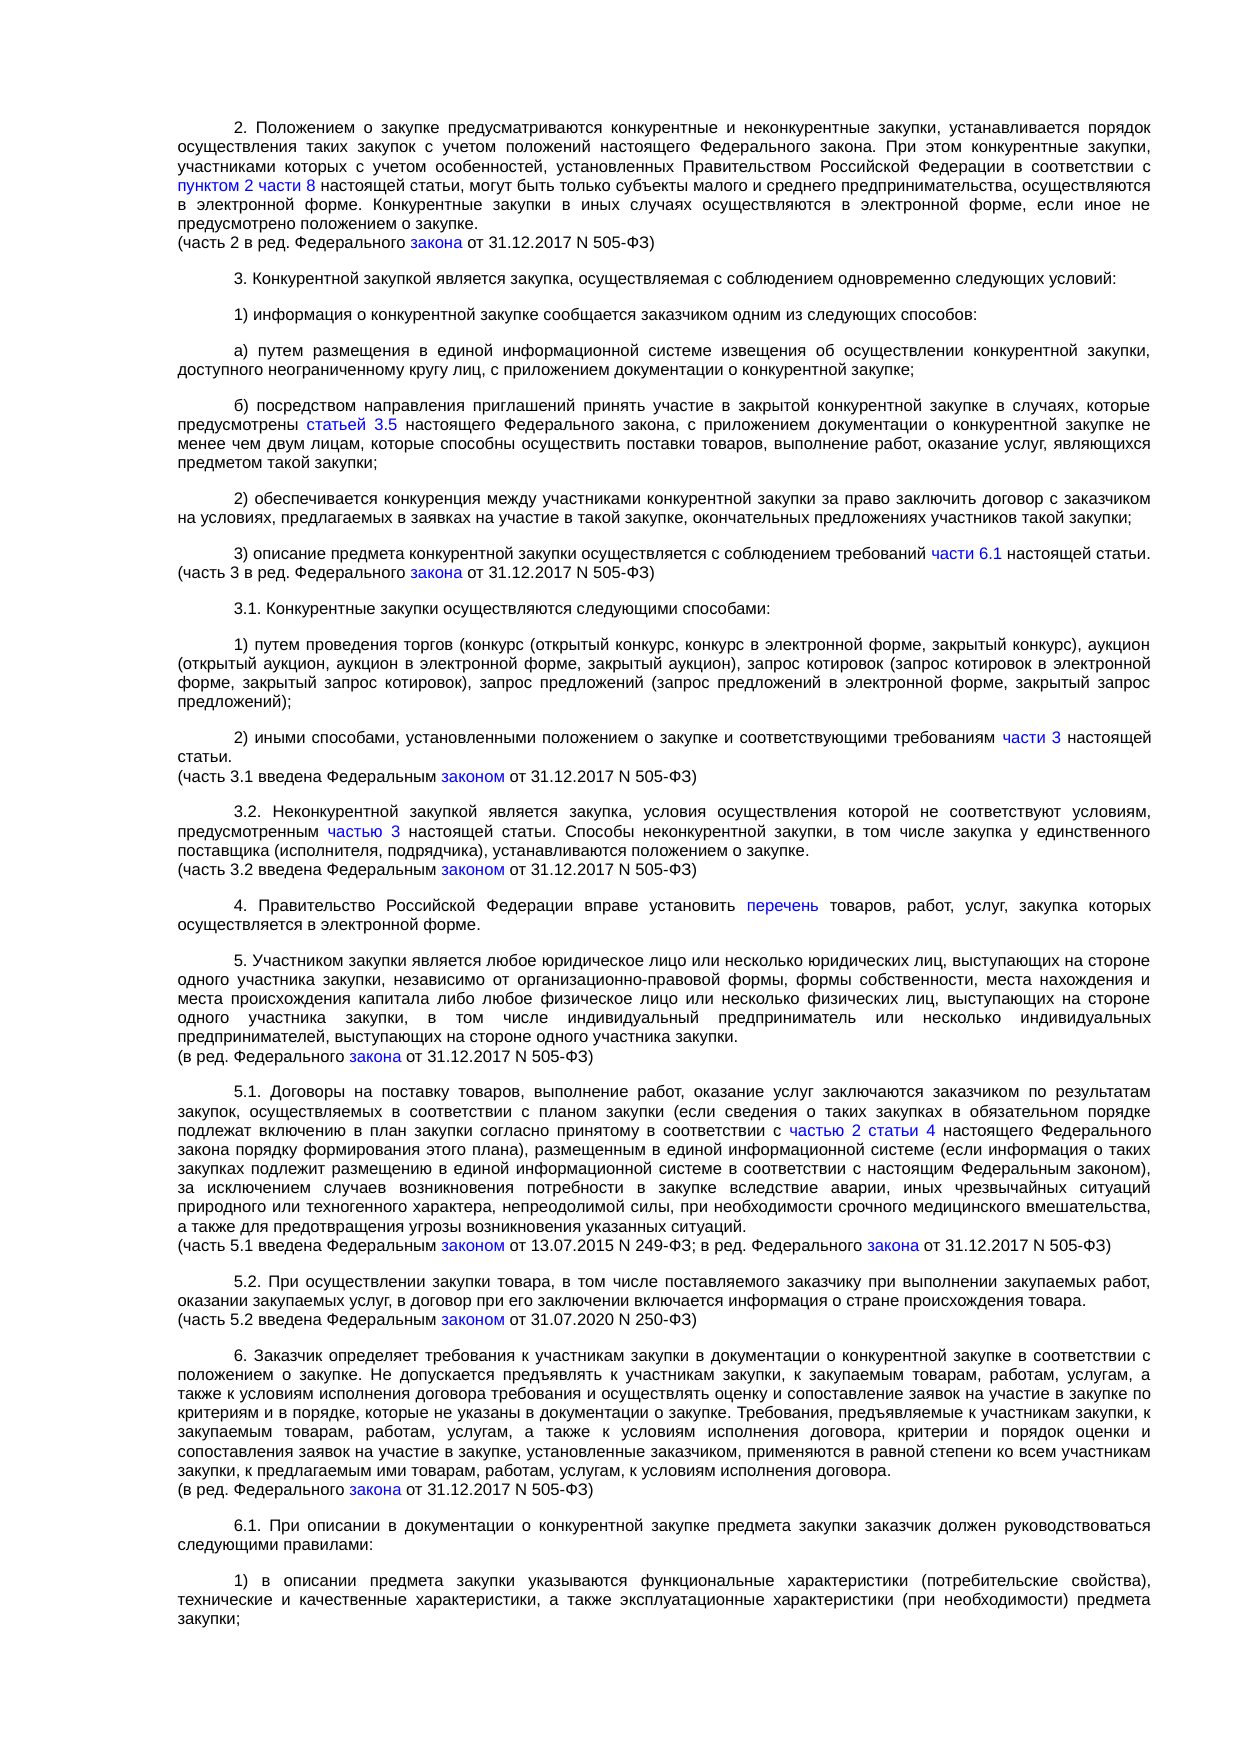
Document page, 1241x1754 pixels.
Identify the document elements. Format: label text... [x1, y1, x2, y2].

text 3.2. Неконкурентной закупкой является закупка, условия осуществления которой не соответствуют условиям, предусмотренным частью 3 настоящей статьи. Способы неконкурентной закупки, в том числе закупка у единственного поставщика (исполнителя, подрядчика), устанавливаются положением о закупке. [177, 802, 1152, 860]
text (в ред. Федерального закона от 31.12.2017 N 505-ФЗ) [177, 1046, 1152, 1066]
text 4. Правительство Российской Федерации вправе установить перечень товаров, работ, услуг, закупка которых осуществляется в электронной форме. [177, 896, 1152, 934]
text 2) иными способами, установленными положением о закупке и соответствующими требованиям части 3 настоящей статьи. [177, 728, 1152, 766]
text 3.1. Конкурентные закупки осуществляются следующими способами: [177, 599, 1152, 618]
text (часть 3.1 введена Федеральным законом от 31.12.2017 N 505-ФЗ) [177, 766, 1152, 786]
text а) путем размещения в единой информационной системе извещения об осуществлении конкурентной закупки, доступного неограниченному кругу лиц, с приложением документации о конкурентной закупке; [177, 341, 1152, 379]
text (часть 3 в ред. Федерального закона от 31.12.2017 N 505-ФЗ) [177, 563, 1152, 582]
text (часть 3.2 введена Федеральным законом от 31.12.2017 N 505-ФЗ) [177, 860, 1152, 879]
text 3. Конкурентной закупкой является закупка, осуществляемая с соблюдением одновременно следующих условий: [177, 269, 1152, 288]
text 1) информация о конкурентной закупке сообщается заказчиком одним из следующих способов: [177, 305, 1152, 324]
text (в ред. Федерального закона от 31.12.2017 N 505-ФЗ) [177, 1480, 1152, 1499]
text 6. Заказчик определяет требования к участникам закупки в документации о конкурентной закупке в соответствии с положением о закупке. Не допускается предъявлять к участникам закупки, к закупаемым товарам, работам, услугам, а также к условиям исполнения договора требования и осуществлять оценку и сопоставление заявок на участие в закупке по критериям и в порядке, которые не указаны в документации о закупке. Требования, предъявляемые к участникам закупки, к закупаемым товарам, работам, услугам, а также к условиям исполнения договора, критерии и порядок оценки и сопоставления заявок на участие в закупке, установленные заказчиком, применяются в равной степени ко всем участникам закупки, к предлагаемым ими товарам, работам, услугам, к условиям исполнения договора. [177, 1346, 1152, 1480]
text (часть 5.2 введена Федеральным законом от 31.07.2020 N 250-ФЗ) [177, 1310, 1152, 1329]
text 3) описание предмета конкурентной закупки осуществляется с соблюдением требований части 6.1 настоящей статьи. [177, 544, 1152, 563]
text (часть 5.1 введена Федеральным законом от 13.07.2015 N 249-ФЗ; в ред. Федерального закона от 31.12.2017 N 505-ФЗ) [177, 1236, 1152, 1255]
text 2) обеспечивается конкуренция между участниками конкурентной закупки за право заключить договор с заказчиком на условиях, предлагаемых в заявках на участие в такой закупке, окончательных предложениях участников такой закупки; [177, 489, 1152, 527]
text 1) в описании предмета закупки указываются функциональные характеристики (потребительские свойства), технические и качественные характеристики, а также эксплуатационные характеристики (при необходимости) предмета закупки; [177, 1571, 1152, 1628]
text 6.1. При описании в документации о конкурентной закупке предмета закупки заказчик должен руководствоваться следующими правилами: [177, 1516, 1152, 1554]
text 5.2. При осуществлении закупки товара, в том числе поставляемого заказчику при выполнении закупаемых работ, оказании закупаемых услуг, в договор при его заключении включается информация о стране происхождения товара. [177, 1271, 1152, 1310]
text 5.1. Договоры на поставку товаров, выполнение работ, оказание услуг заключаются заказчиком по результатам закупок, осуществляемых в соответствии с планом закупки (если сведения о таких закупках в обязательном порядке подлежат включению в план закупки согласно принятому в соответствии с частью 2 статьи 4 настоящего Федерального закона порядку формирования этого плана), размещенным в единой информационной системе (если информация о таких закупках подлежит размещению в единой информационной системе в соответствии с настоящим Федеральным законом), за исключением случаев возникновения потребности в закупке вследствие аварии, иных чрезвычайных ситуаций природного или техногенного характера, непреодолимой силы, при необходимости срочного медицинского вмешательства, а также для предотвращения угрозы возникновения указанных ситуаций. [177, 1082, 1152, 1236]
text б) посредством направления приглашений принять участие в закрытой конкурентной закупке в случаях, которые предусмотрены статьей 3.5 настоящего Федерального закона, с приложением документации о конкурентной закупке не менее чем двум лицам, которые способны осуществить поставки товаров, выполнение работ, оказание услуг, являющихся предметом такой закупки; [177, 396, 1152, 472]
text 5. Участником закупки является любое юридическое лицо или несколько юридических лиц, выступающих на стороне одного участника закупки, независимо от организационно-правовой формы, формы собственности, места нахождения и места происхождения капитала либо любое физическое лицо или несколько физических лиц, выступающих на стороне одного участника закупки, в том числе индивидуальный предприниматель или несколько индивидуальных предпринимателей, выступающих на стороне одного участника закупки. [177, 951, 1152, 1046]
text 2. Положением о закупке предусматриваются конкурентные и неконкурентные закупки, устанавливается порядок осуществления таких закупок с учетом положений настоящего Федерального закона. При этом конкурентные закупки, участниками которых с учетом особенностей, установленных Правительством Российской Федерации в соответствии с пунктом 2 части 8 настоящей статьи, могут быть только субъекты малого и среднего предпринимательства, осуществляются в электронной форме. Конкурентные закупки в иных случаях осуществляются в электронной форме, если иное не предусмотрено положением о закупке. [177, 118, 1152, 233]
text 1) путем проведения торгов (конкурс (открытый конкурс, конкурс в электронной форме, закрытый конкурс), аукцион (открытый аукцион, аукцион в электронной форме, закрытый аукцион), запрос котировок (запрос котировок в электронной форме, закрытый запрос котировок), запрос предложений (запрос предложений в электронной форме, закрытый запрос предложений); [177, 635, 1152, 711]
text (часть 2 в ред. Федерального закона от 31.12.2017 N 505-ФЗ) [177, 233, 1152, 252]
